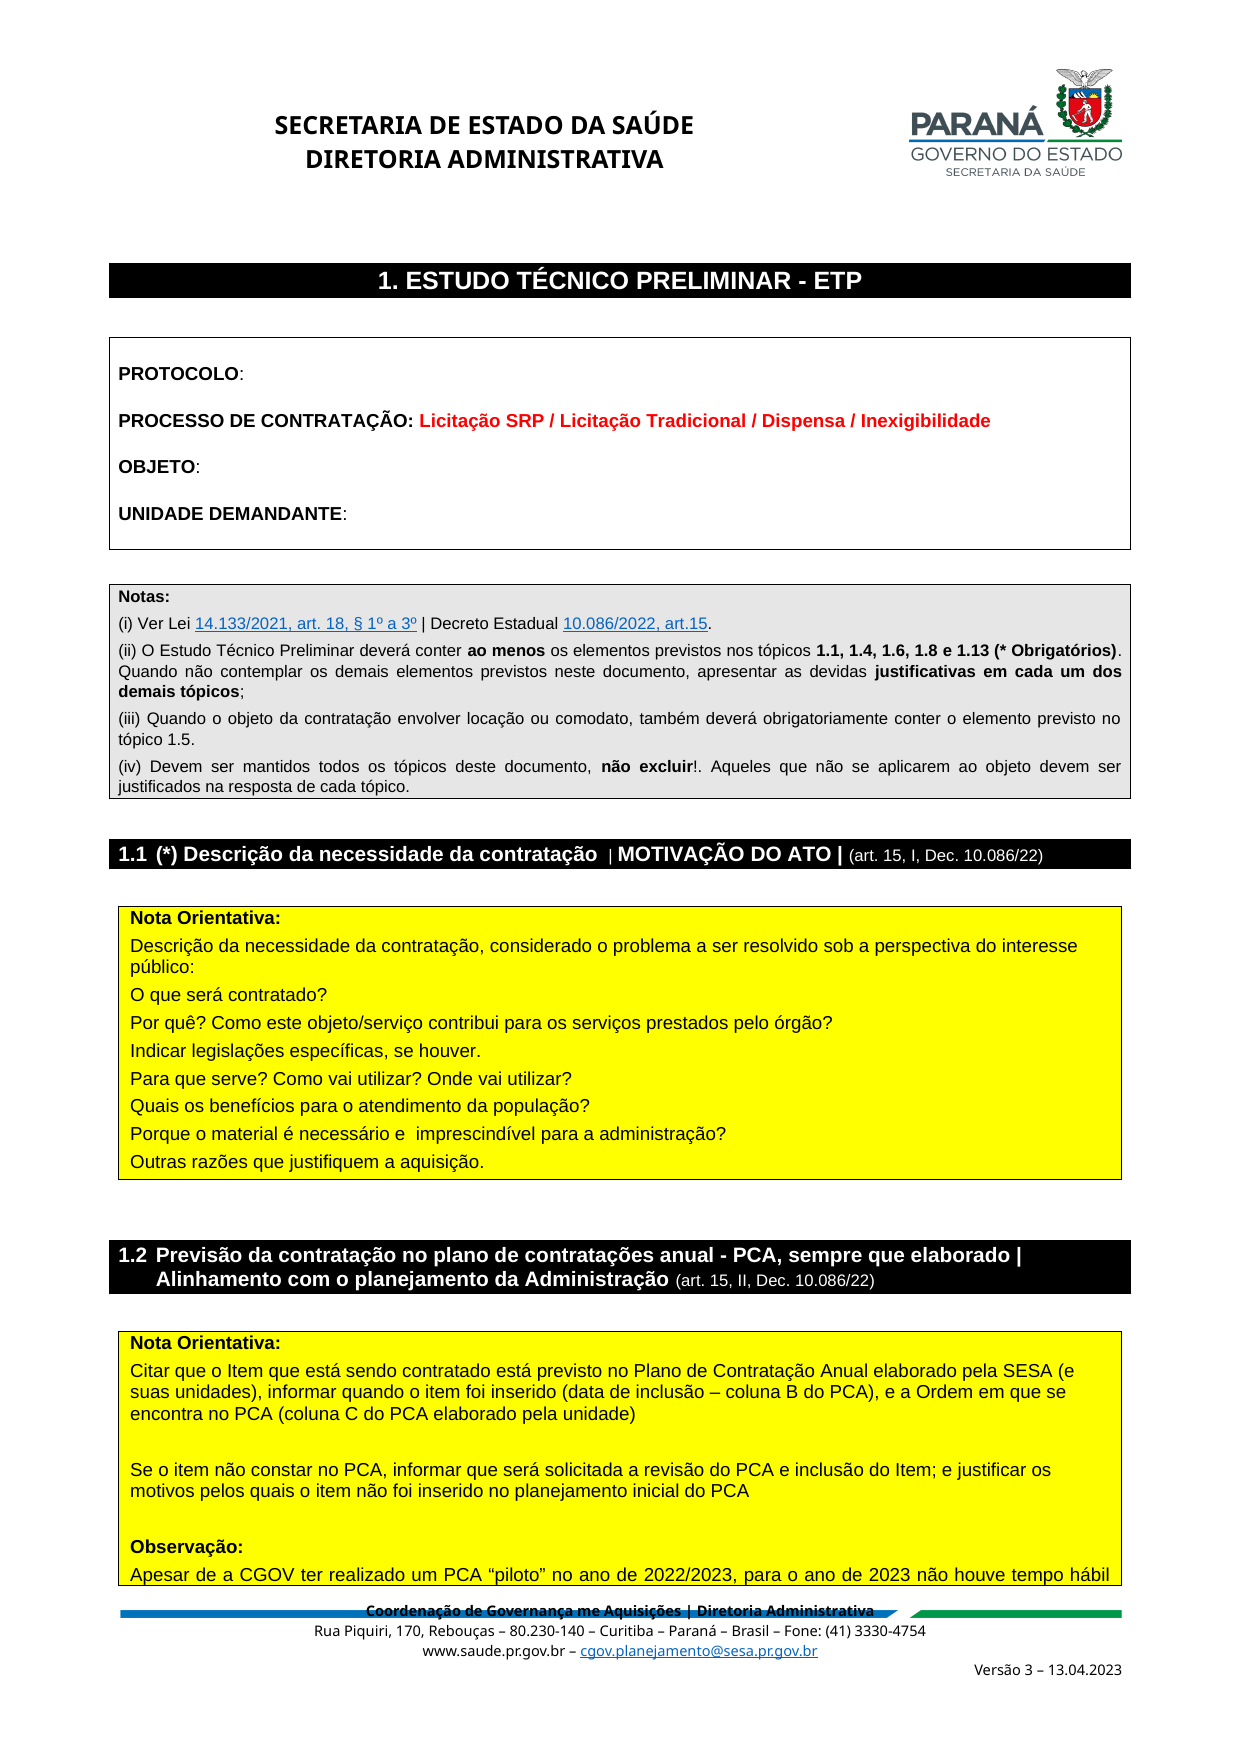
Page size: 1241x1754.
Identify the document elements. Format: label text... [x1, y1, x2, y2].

list Previsão da contratação no plano de contratações anual - PCA, sempre que elaborado | Alinhamento com o planejamento da Administração (art. 15, II, Dec. 10.086/22) [110, 1241, 1130, 1293]
text PROTOCOLO: [110, 360, 1130, 384]
text (iv) Devem ser mantidos todos os tópicos deste documento, não excluir!. Aqueles que não se aplicarem ao objeto devem ser justificados na resposta de cada tópico. [110, 753, 1130, 798]
picture [622, 1610, 652, 1618]
text OBJETO: [110, 453, 1130, 477]
picture [909, 69, 1122, 176]
text (iii) Quando o objeto da contratação envolver locação ou comodato, também deverá obrigatoriamente conter o elemento previsto no tópico 1.5. [110, 706, 1130, 749]
list (*) Descrição da necessidade da contratação | MOTIVAÇÃO DO ATO | (art. 15, I, Dec. 10.086/22) [110, 840, 1130, 868]
text Notas: [110, 585, 1130, 606]
picture [438, 1610, 561, 1618]
text UNIDADE DEMANDANTE: [110, 499, 1130, 524]
text PROCESSO DE CONTRATAÇÃO: Licitação SRP / Licitação Tradicional / Dispensa / Inexigibilidade [110, 406, 1130, 431]
picture [651, 1610, 688, 1618]
picture [560, 1610, 620, 1618]
text (i) Ver Lei 14.133/2021, art. 18, § 1º a 3º | Decreto Estadual 10.086/2022, art.15. [110, 611, 1130, 633]
text 1. ESTUDO TÉCNICO PRELIMINAR - ETP [110, 264, 1130, 297]
picture [120, 1610, 439, 1618]
table_header Nota Orientativa: Descrição da necessidade da contratação, considerado o problema a ser resolvido sob a perspectiva do interesse público: O que será contratado? Por quê? Como este objeto/serviço contribui para os serviços prestados pelo órgão? Indicar legislações específicas, se houver. Para que serve? Como vai utilizar? Onde vai utilizar? Quais os benefícios para o atendimento da população? Porque o material é necessário e imprescindível para a administração? Outras razões que justifiquem a aquisição. [119, 907, 1121, 1179]
picture [690, 1610, 1122, 1618]
text (ii) O Estudo Técnico Preliminar deverá conter ao menos os elementos previstos nos tópicos 1.1, 1.4, 1.6, 1.8 e 1.13 (* Obrigatórios). Quando não contemplar os demais elementos previstos neste documento, apresentar as devidas justificativas em cada um dos demais tópicos; [110, 638, 1130, 701]
